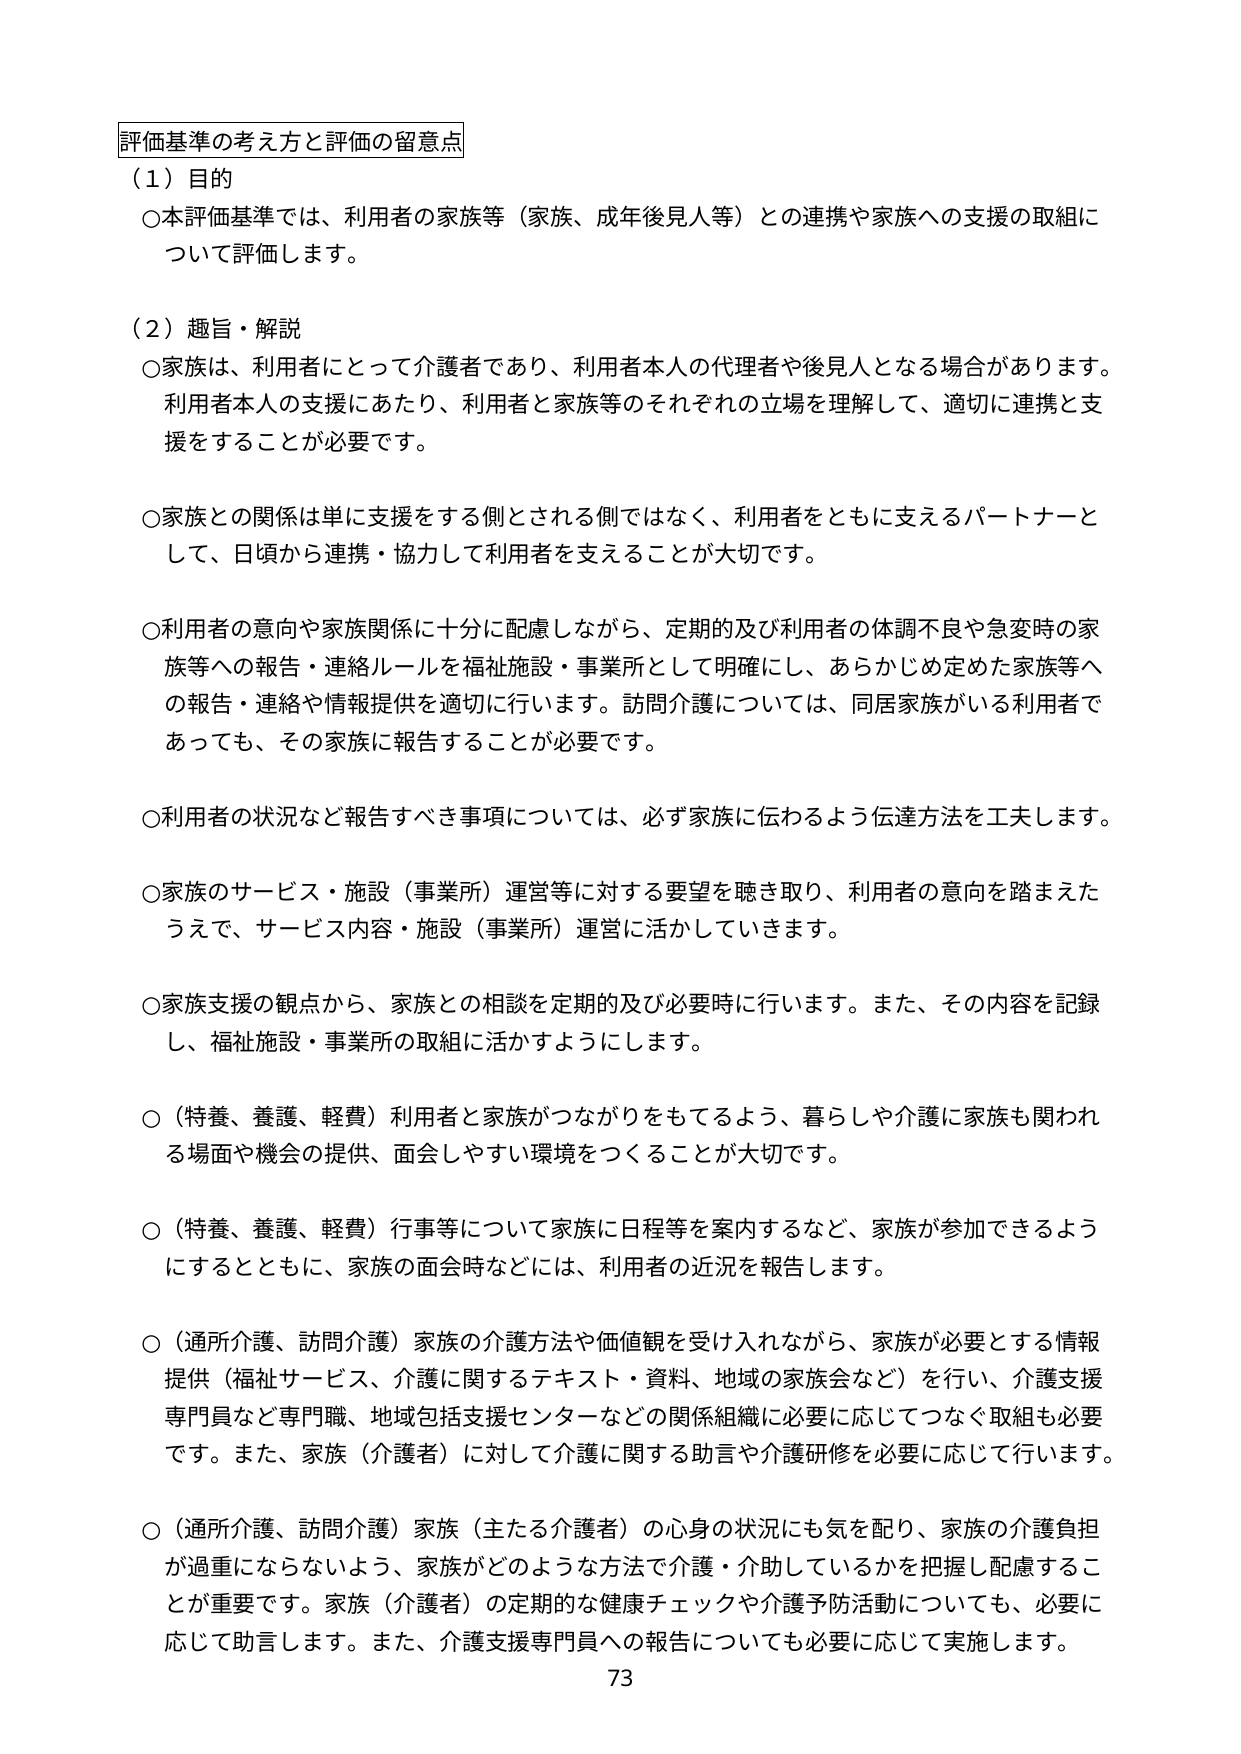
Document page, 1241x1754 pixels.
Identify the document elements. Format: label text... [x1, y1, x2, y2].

text ○本評価基準では、利用者の家族等（家族、成年後見人等）との連携や家族への支援の取組について評価します。 [141, 196, 1122, 271]
text ○（特養、養護、軽費）利用者と家族がつながりをもてるよう、暮らしや介護に家族も関われる場面や機会の提供、面会しやすい環境をつくることが大切です。 [141, 1096, 1122, 1171]
text （１）目的 [118, 159, 1122, 196]
text ○家族支援の観点から、家族との相談を定期的及び必要時に行います。また、その内容を記録し、福祉施設・事業所の取組に活かすようにします。 [141, 984, 1122, 1059]
text ○（通所介護、訪問介護）家族の介護方法や価値観を受け入れながら、家族が必要とする情報提供（福祉サービス、介護に関するテキスト・資料、地域の家族会など）を行い、介護支援専門員など専門職、地域包括支援センターなどの関係組織に必要に応じてつなぐ取組も必要です。また、家族（介護者）に対して介護に関する助言や介護研修を必要に応じて行います。 [141, 1321, 1122, 1471]
text （２）趣旨・解説 [118, 309, 1122, 346]
text ○家族との関係は単に支援をする側とされる側ではなく、利用者をともに支えるパートナーとして、日頃から連携・協力して利用者を支えることが大切です。 [141, 496, 1122, 571]
text ○家族は、利用者にとって介護者であり、利用者本人の代理者や後見人となる場合があります。利用者本人の支援にあたり、利用者と家族等のそれぞれの立場を理解して、適切に連携と支援をすることが必要です。 [141, 346, 1122, 459]
text ○家族のサービス・施設（事業所）運営等に対する要望を聴き取り、利用者の意向を踏まえたうえで、サービス内容・施設（事業所）運営に活かしていきます。 [141, 871, 1122, 946]
text ○（特養、養護、軽費）行事等について家族に日程等を案内するなど、家族が参加できるようにするとともに、家族の面会時などには、利用者の近況を報告します。 [141, 1209, 1122, 1284]
text ○（通所介護、訪問介護）家族（主たる介護者）の心身の状況にも気を配り、家族の介護負担が過重にならないよう、家族がどのような方法で介護・介助しているかを把握し配慮することが重要です。家族（介護者）の定期的な健康チェックや介護予防活動についても、必要に応じて助言します。また、介護支援専門員への報告についても必要に応じて実施します。 [141, 1509, 1122, 1659]
text 評価基準の考え方と評価の留意点 [118, 121, 1122, 159]
text ○利用者の意向や家族関係に十分に配慮しながら、定期的及び利用者の体調不良や急変時の家族等への報告・連絡ルールを福祉施設・事業所として明確にし、あらかじめ定めた家族等への報告・連絡や情報提供を適切に行います。訪問介護については、同居家族がいる利用者であっても、その家族に報告することが必要です。 [141, 609, 1122, 759]
text ○利用者の状況など報告すべき事項については、必ず家族に伝わるよう伝達方法を工夫します。 [141, 796, 1122, 834]
